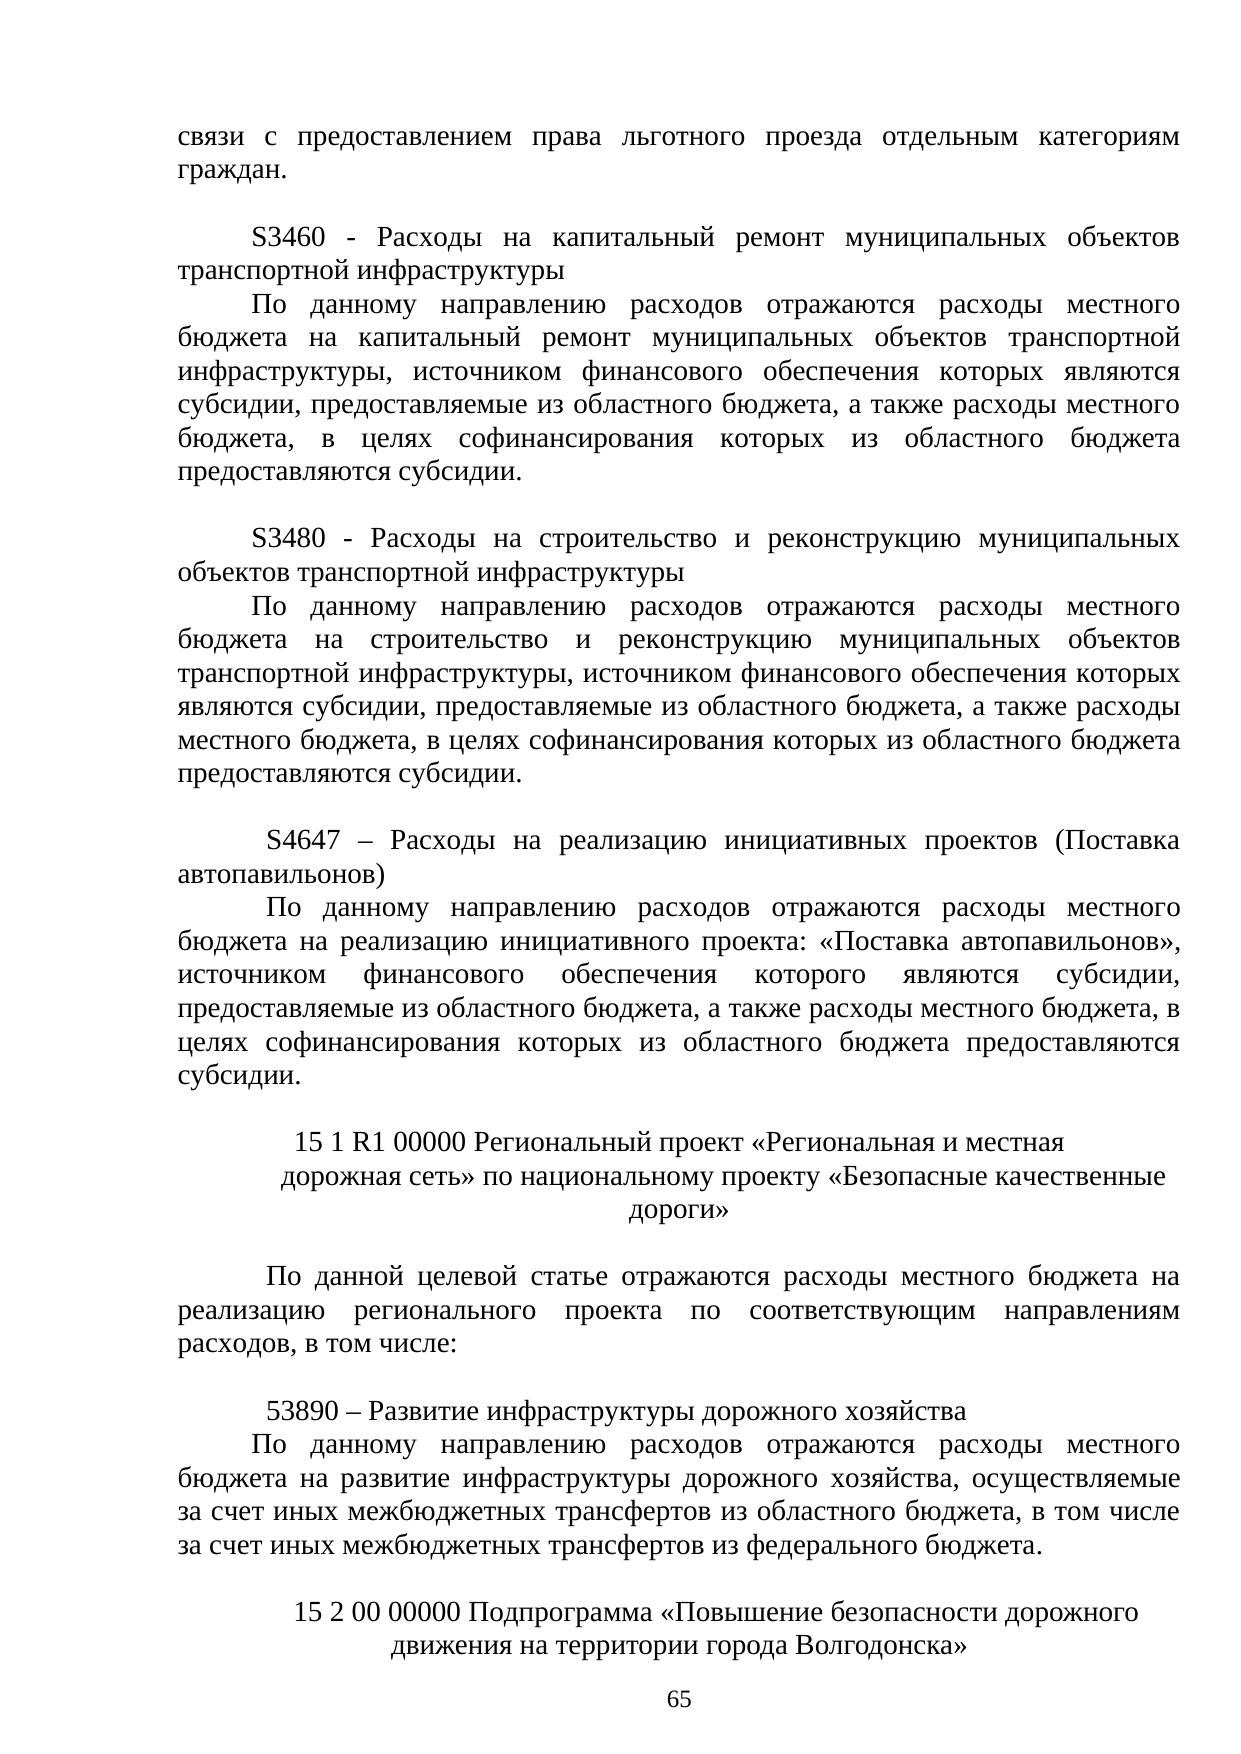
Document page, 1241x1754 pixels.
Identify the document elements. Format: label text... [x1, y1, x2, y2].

text S3460 - Расходы на капитальный ремонт муниципальных объектов транспортной инфраструктуры [177, 219, 1181, 286]
text 15 2 00 00000 Подпрограмма «Повышение безопасности дорожного движения на территории города Волгодонска» [177, 1594, 1181, 1661]
list По данной целевой статье отражаются расходы местного бюджета на реализацию регионального проекта по соответствующим направлениям расходов, в том числе: [177, 1258, 1181, 1359]
list 53890 – Развитие инфраструктуры дорожного хозяйства [177, 1393, 1181, 1426]
text S3480 - Расходы на строительство и реконструкцию муниципальных объектов транспортной инфраструктуры [177, 521, 1181, 588]
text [177, 118, 1181, 185]
list дорожная сеть» по национальному проекту «Безопасные качественные дороги» [177, 1158, 1181, 1225]
text По данному направлению расходов отражаются расходы местного бюджета на развитие инфраструктуры дорожного хозяйства, осуществляемые за счет иных межбюджетных трансфертов из областного бюджета, в том числе за счет иных межбюджетных трансфертов из федерального бюджета. [177, 1426, 1181, 1560]
text S4647 – Расходы на реализацию инициативных проектов (Поставка автопавильонов) [177, 822, 1181, 889]
text 15 1 R1 00000 Региональный проект «Региональная и местная [177, 1124, 1181, 1158]
text По данному направлению расходов отражаются расходы местного бюджета на капитальный ремонт муниципальных объектов транспортной инфраструктуры, источником финансового обеспечения которых являются субсидии, предоставляемые из областного бюджета, а также расходы местного бюджета, в целях софинансирования которых из областного бюджета предоставляются субсидии. [177, 286, 1181, 487]
text По данному направлению расходов отражаются расходы местного бюджета на строительство и реконструкцию муниципальных объектов транспортной инфраструктуры, источником финансового обеспечения которых являются субсидии, предоставляемые из областного бюджета, а также расходы местного бюджета, в целях софинансирования которых из областного бюджета предоставляются субсидии. [177, 588, 1181, 789]
text По данному направлению расходов отражаются расходы местного бюджета на реализацию инициативного проекта: «Поставка автопавильонов», источником финансового обеспечения которого являются субсидии, предоставляемые из областного бюджета, а также расходы местного бюджета, в целях софинансирования которых из областного бюджета предоставляются субсидии. [177, 889, 1181, 1091]
